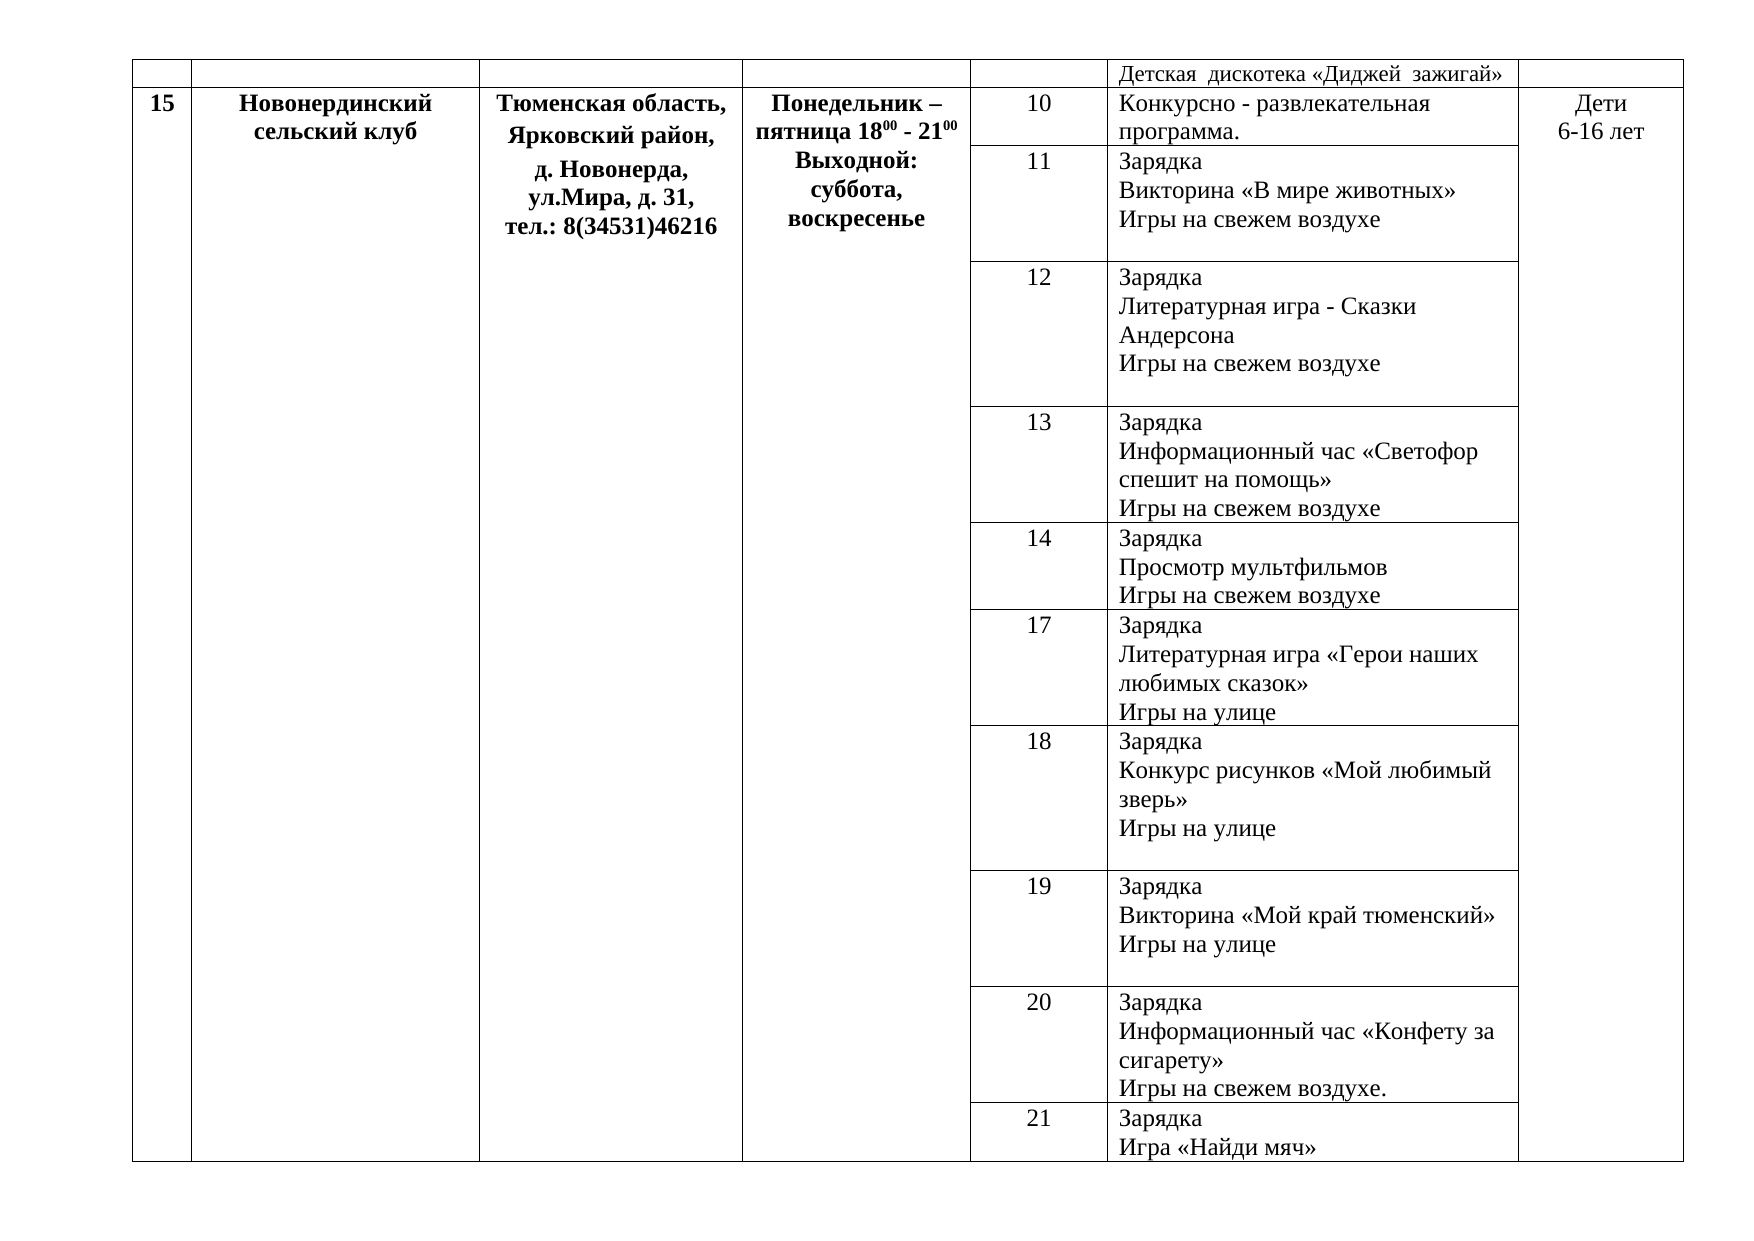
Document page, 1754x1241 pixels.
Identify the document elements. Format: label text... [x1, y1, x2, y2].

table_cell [480, 88, 742, 1161]
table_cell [192, 88, 479, 1161]
table_cell Зарядка Литературная игра - Сказки Андерсона Игры на свежем воздухе [1108, 262, 1518, 406]
table_cell Дети 6-16 лет [1519, 88, 1683, 1161]
table_cell Зарядка Литературная игра «Герои наших любимых сказок» Игры на улице [1108, 610, 1518, 725]
table_cell 20 [971, 987, 1107, 1102]
table_cell Зарядка Конкурс рисунков «Мой любимый зверь» Игры на улице [1108, 726, 1518, 870]
table_cell 21 [971, 1103, 1107, 1161]
table_cell 15 [133, 88, 191, 1161]
table_cell Зарядка Викторина «В мире животных» Игры на свежем воздухе [1108, 146, 1518, 261]
table_cell 19 [971, 871, 1107, 986]
table_cell Зарядка Просмотр мультфильмов Игры на свежем воздухе [1108, 523, 1518, 609]
table_cell Зарядка Викторина «Мой край тюменский» Игры на улице [1108, 871, 1518, 986]
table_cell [1108, 60, 1518, 87]
table_cell 11 [971, 146, 1107, 261]
table_cell 17 [971, 610, 1107, 725]
table_cell 28 [971, 60, 1107, 87]
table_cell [1108, 1103, 1518, 1161]
table_cell Конкурсно - развлекательная программа. [1108, 88, 1518, 145]
table_cell 18 [971, 726, 1107, 870]
table_cell 13 [971, 407, 1107, 522]
table_cell 14 [971, 523, 1107, 609]
table_cell 12 [971, 262, 1107, 406]
table_cell Зарядка Информационный час «Конфету за сигарету» Игры на свежем воздухе. [1108, 987, 1518, 1102]
table_cell 10 [971, 88, 1107, 145]
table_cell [743, 88, 970, 1161]
table_cell Зарядка Информационный час «Светофор спешит на помощь» Игры на свежем воздухе [1108, 407, 1518, 522]
